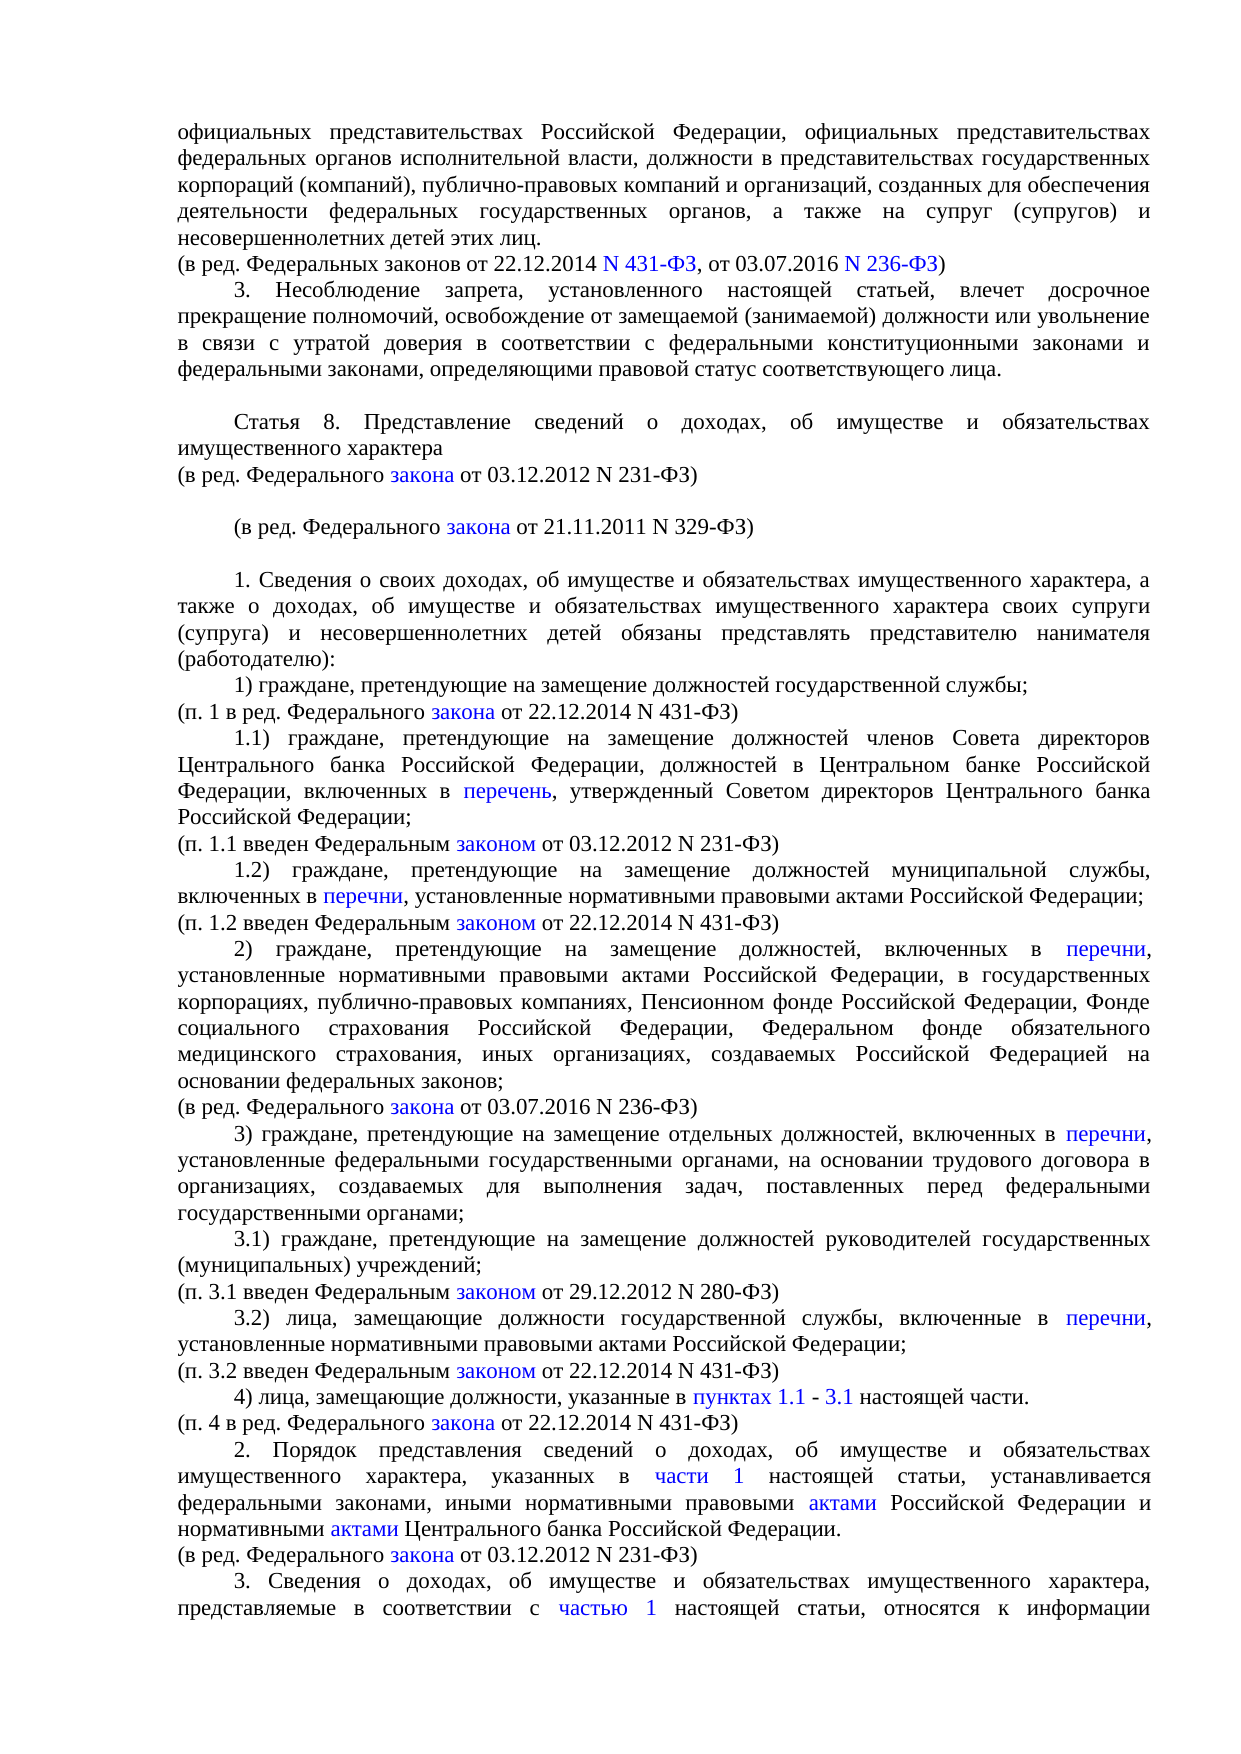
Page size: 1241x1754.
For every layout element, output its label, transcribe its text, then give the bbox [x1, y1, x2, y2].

text 2. Порядок представления сведений о доходах, об имуществе и обязательствах имущественного характера, указанных в части 1 настоящей статьи, устанавливается федеральными законами, иными нормативными правовыми актами Российской Федерации и нормативными актами Центрального банка Российской Федерации. [177, 1436, 1152, 1541]
text (п. 3.2 введен Федеральным законом от 22.12.2014 N 431-ФЗ) [177, 1357, 1152, 1383]
text (п. 1.1 введен Федеральным законом от 03.12.2012 N 231-ФЗ) [177, 830, 1152, 856]
text (в ред. Федерального закона от 03.12.2012 N 231-ФЗ) [177, 461, 1152, 487]
text 1) граждане, претендующие на замещение должностей государственной службы; [177, 672, 1152, 698]
text (в ред. Федеральных законов от 22.12.2014 N 431-ФЗ, от 03.07.2016 N 236-ФЗ) [177, 250, 1152, 276]
text 3.1) граждане, претендующие на замещение должностей руководителей государственных (муниципальных) учреждений; [177, 1225, 1152, 1278]
text (п. 3.1 введен Федеральным законом от 29.12.2012 N 280-ФЗ) [177, 1278, 1152, 1304]
text 1.1) граждане, претендующие на замещение должностей членов Совета директоров Центрального банка Российской Федерации, должностей в Центральном банке Российской Федерации, включенных в перечень, утвержденный Советом директоров Центрального банка Российской Федерации; [177, 724, 1152, 830]
text Статья 8. Представление сведений о доходах, об имуществе и обязательствах имущественного характера [177, 408, 1152, 461]
text 3.2) лица, замещающие должности государственной службы, включенные в перечни, установленные нормативными правовыми актами Российской Федерации; [177, 1304, 1152, 1357]
text 3) граждане, претендующие на замещение отдельных должностей, включенных в перечни, установленные федеральными государственными органами, на основании трудового договора в организациях, создаваемых для выполнения задач, поставленных перед федеральными государственными органами; [177, 1119, 1152, 1225]
text (п. 4 в ред. Федерального закона от 22.12.2014 N 431-ФЗ) [177, 1409, 1152, 1436]
text (в ред. Федерального закона от 03.12.2012 N 231-ФЗ) [177, 1541, 1152, 1568]
text (п. 1 в ред. Федерального закона от 22.12.2014 N 431-ФЗ) [177, 698, 1152, 724]
text 1. Сведения о своих доходах, об имуществе и обязательствах имущественного характера, а также о доходах, об имуществе и обязательствах имущественного характера своих супруги (супруга) и несовершеннолетних детей обязаны представлять представителю нанимателя (работодателю): [177, 566, 1152, 672]
text (п. 1.2 введен Федеральным законом от 22.12.2014 N 431-ФЗ) [177, 909, 1152, 935]
text 4) лица, замещающие должности, указанные в пунктах 1.1 - 3.1 настоящей части. [177, 1383, 1152, 1409]
text 1.2) граждане, претендующие на замещение должностей муниципальной службы, включенных в перечни, установленные нормативными правовыми актами Российской Федерации; [177, 856, 1152, 909]
text (в ред. Федерального закона от 21.11.2011 N 329-ФЗ) [177, 513, 1152, 540]
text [177, 118, 1152, 250]
text 3. Несоблюдение запрета, установленного настоящей статьей, влечет досрочное прекращение полномочий, освобождение от замещаемой (занимаемой) должности или увольнение в связи с утратой доверия в соответствии с федеральными конституционными законами и федеральными законами, определяющими правовой статус соответствующего лица. [177, 276, 1152, 382]
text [177, 1568, 1152, 1620]
text 2) граждане, претендующие на замещение должностей, включенных в перечни, установленные нормативными правовыми актами Российской Федерации, в государственных корпорациях, публично-правовых компаниях, Пенсионном фонде Российской Федерации, Фонде социального страхования Российской Федерации, Федеральном фонде обязательного медицинского страхования, иных организациях, создаваемых Российской Федерацией на основании федеральных законов; [177, 935, 1152, 1093]
text (в ред. Федерального закона от 03.07.2016 N 236-ФЗ) [177, 1093, 1152, 1119]
